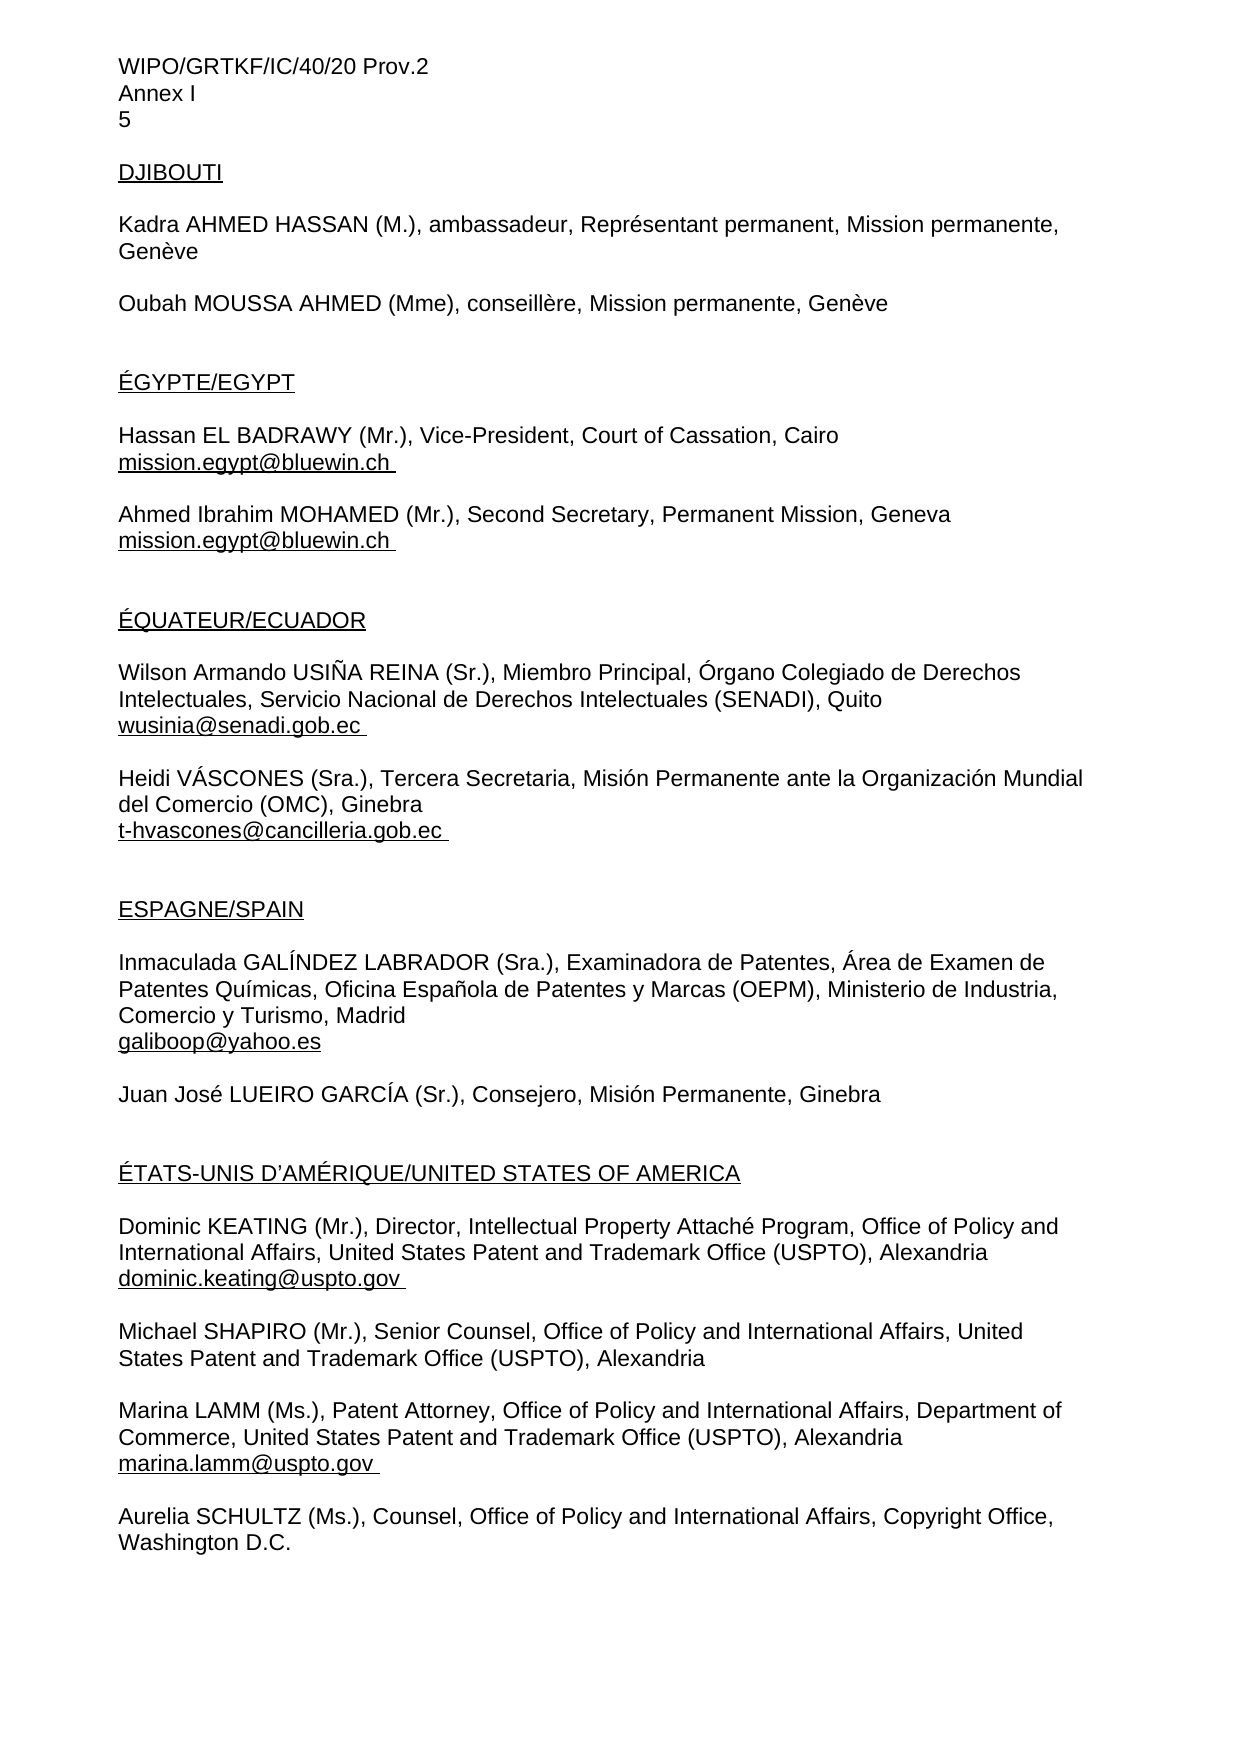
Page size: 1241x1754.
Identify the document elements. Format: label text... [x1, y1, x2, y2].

text t-hvascones@cancilleria.gob.ec [118, 817, 1092, 844]
text ESPAGNE/SPAIN [118, 896, 1092, 923]
text Kadra AHMED HASSAN (M.), ambassadeur, Représentant permanent, Mission permanente, Genève [118, 211, 1092, 264]
text ÉTATS-UNIS D’AMÉRIQUE/UNITED STATES OF AMERICA [118, 1160, 1092, 1186]
text DJIBOUTI [118, 158, 1092, 185]
text ÉQUATEUR/ECUADOR [118, 607, 1092, 633]
text mission.egypt@bluewin.ch [118, 527, 1092, 554]
text Hassan EL BADRAWY (Mr.), Vice-President, Court of Cassation, Cairo [118, 422, 1092, 448]
text Inmaculada GALÍNDEZ LABRADOR (Sra.), Examinadora de Patentes, Área de Examen de Patentes Químicas, Oficina Española de Patentes y Marcas (OEPM), Ministerio de Industria, Comercio y Turismo, Madrid [118, 949, 1092, 1028]
text Juan José LUEIRO GARCÍA (Sr.), Consejero, Misión Permanente, Ginebra [118, 1081, 1092, 1107]
text Wilson Armando USIÑA REINA (Sr.), Miembro Principal, Órgano Colegiado de Derechos Intelectuales, Servicio Nacional de Derechos Intelectuales (SENADI), Quito [118, 659, 1092, 712]
text dominic.keating@uspto.gov [118, 1265, 1092, 1292]
text marina.lamm@uspto.gov [118, 1450, 1092, 1476]
text ÉGYPTE/EGYPT [118, 369, 1092, 396]
text Michael SHAPIRO (Mr.), Senior Counsel, Office of Policy and International Affairs, United States Patent and Trademark Office (USPTO), Alexandria [118, 1318, 1092, 1371]
text Oubah MOUSSA AHMED (Mme), conseillère, Mission permanente, Genève [118, 290, 1092, 317]
text Aurelia SCHULTZ (Ms.), Counsel, Office of Policy and International Affairs, Copyright Office, Washington D.C. [118, 1503, 1092, 1555]
text galiboop@yahoo.es [118, 1028, 1092, 1054]
text wusinia@senadi.gob.ec [118, 712, 1092, 738]
text Dominic KEATING (Mr.), Director, Intellectual Property Attaché Program, Office of Policy and International Affairs, United States Patent and Trademark Office (USPTO), Alexandria [118, 1213, 1092, 1265]
text Ahmed Ibrahim MOHAMED (Mr.), Second Secretary, Permanent Mission, Geneva [118, 501, 1092, 527]
text mission.egypt@bluewin.ch [118, 448, 1092, 475]
text Marina LAMM (Ms.), Patent Attorney, Office of Policy and International Affairs, Department of Commerce, United States Patent and Trademark Office (USPTO), Alexandria [118, 1397, 1092, 1450]
text Heidi VÁSCONES (Sra.), Tercera Secretaria, Misión Permanente ante la Organización Mundial del Comercio (OMC), Ginebra [118, 765, 1092, 817]
